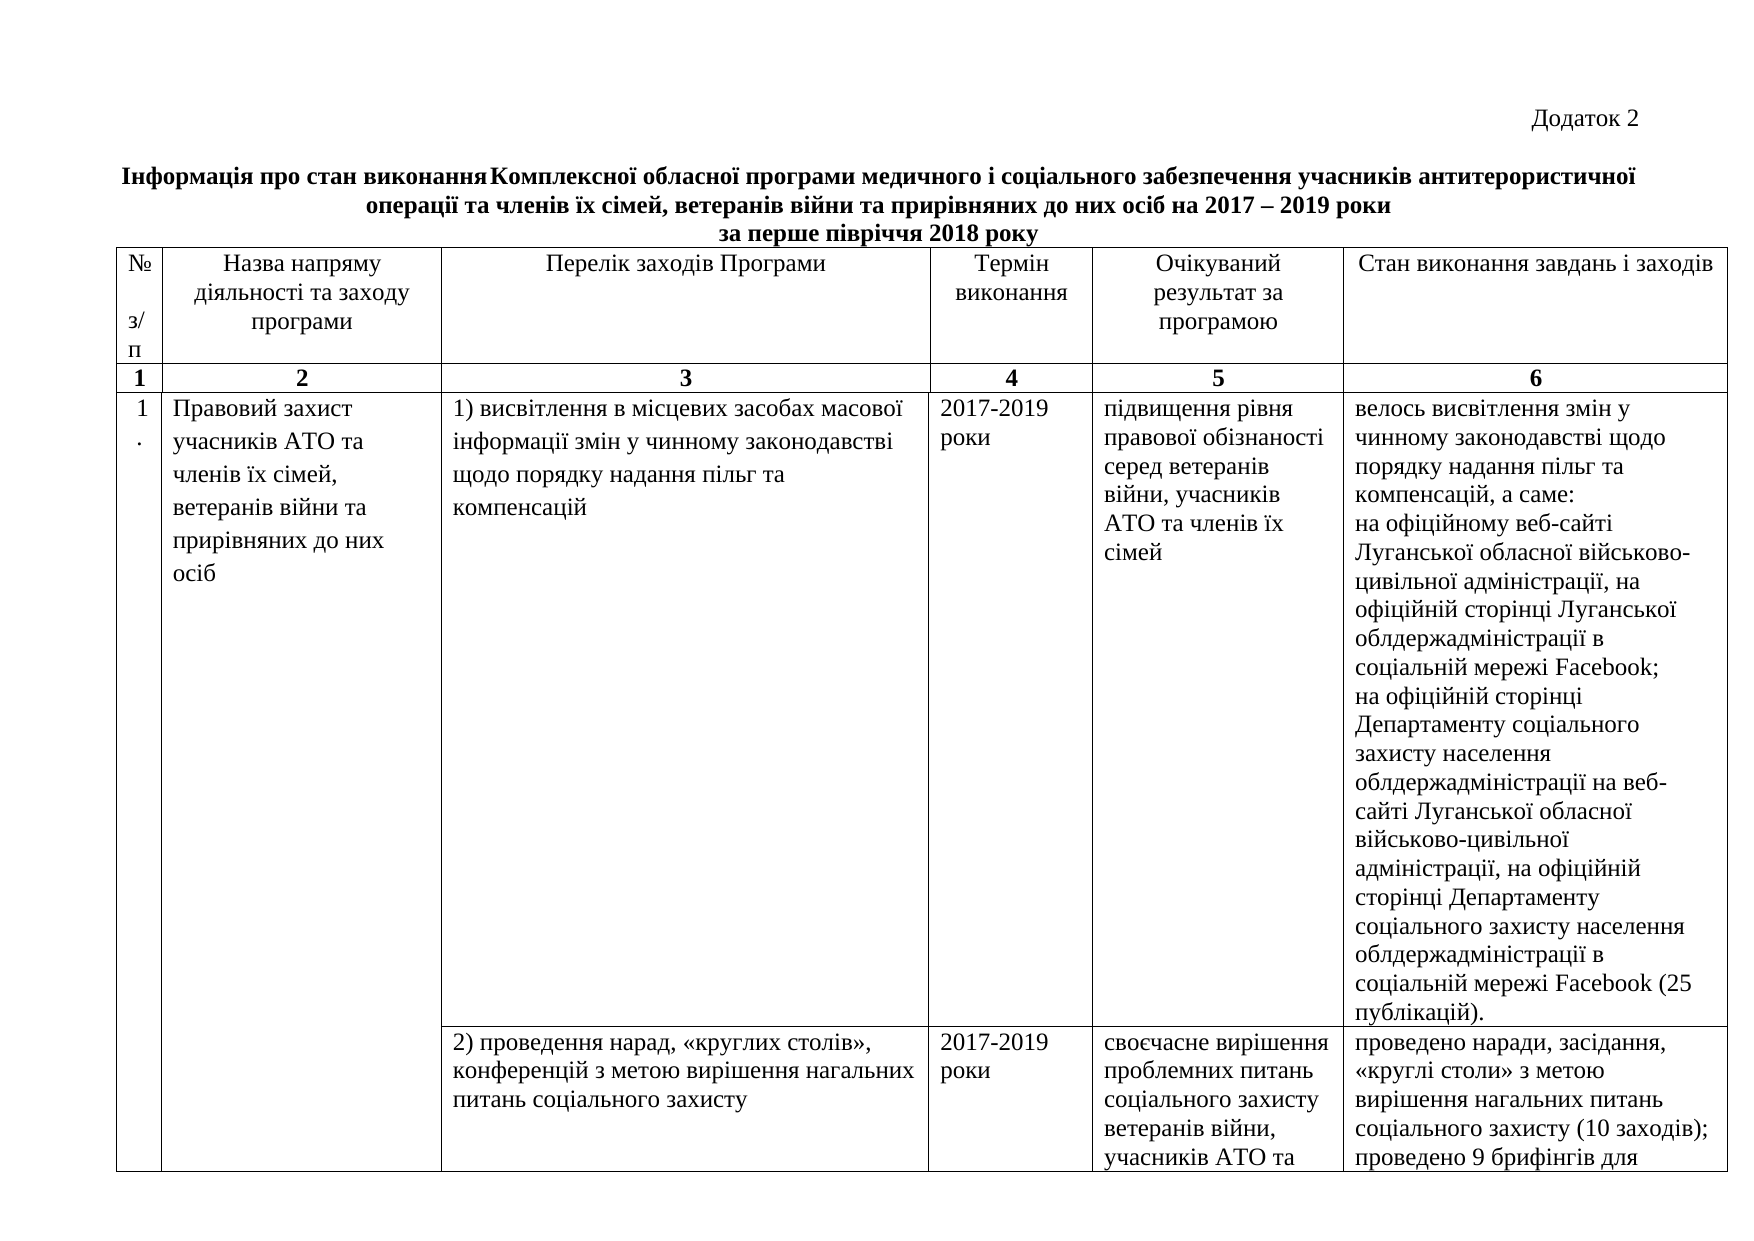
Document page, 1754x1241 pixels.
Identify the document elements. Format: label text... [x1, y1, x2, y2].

table_header № з/п [117, 248, 162, 362]
text Інформація про стан виконання Комплексної обласної програми медичного і соціального забезпечення учасників антитерористичної операції та членів їх сімей, ветеранів війни та прирівняних до них осіб на 2017 – 2019 роки [118, 161, 1639, 218]
table_cell 4 [931, 364, 1092, 392]
table_cell 1. [117, 393, 161, 1171]
table_cell 3 [442, 364, 930, 392]
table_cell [1093, 1027, 1343, 1171]
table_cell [442, 1027, 928, 1171]
table_cell 1 [117, 364, 162, 392]
table_cell 2017-2019 роки [929, 1027, 1092, 1171]
table_cell 6 [1344, 364, 1727, 392]
table_cell 2017-2019 роки [929, 393, 1092, 1026]
table_cell велось висвітлення змін у чинному законодавстві щодо порядку надання пільг та компенсацій, а саме: на офіційному веб-сайті Луганської обласної військово-цивільної адміністрації, на офіційній сторінці Луганської облдержадміністрації в соціальній мережі Facebook; на офіційній сторінці Департаменту соціального захисту населення облдержадміністрації на веб-сайті Луганської обласної військово-цивільної адміністрації, на офіційній сторінці Департаменту соціального захисту населення облдержадміністрації в соціальній мережі Facebook (25 публікацій). [1344, 393, 1727, 1026]
text за перше півріччя 2018 року [118, 218, 1639, 247]
table_header Очікуваний результат за програмою [1093, 248, 1343, 362]
table_header Перелік заходів Програми [442, 248, 930, 362]
table_cell 2 [163, 364, 441, 392]
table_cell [1344, 1027, 1727, 1171]
table_header Стан виконання завдань і заходів [1344, 248, 1727, 362]
table_header Термін виконання [931, 248, 1092, 362]
table_cell 1) висвітлення в місцевих засобах масової інформації змін у чинному законодавстві щодо порядку надання пільг та компенсацій [442, 393, 928, 1026]
table_cell 5 [1093, 364, 1343, 392]
text Додаток 2 [118, 103, 1639, 132]
table_cell підвищення рівня правової обізнаності серед ветеранів війни, учасників АТО та членів їх сімей [1093, 393, 1343, 1026]
table_header Назва напряму діяльності та заходу програми [163, 248, 441, 362]
table_cell Правовий захист учасників АТО та членів їх сімей, ветеранів війни та прирівняних до них осіб [162, 393, 441, 1171]
